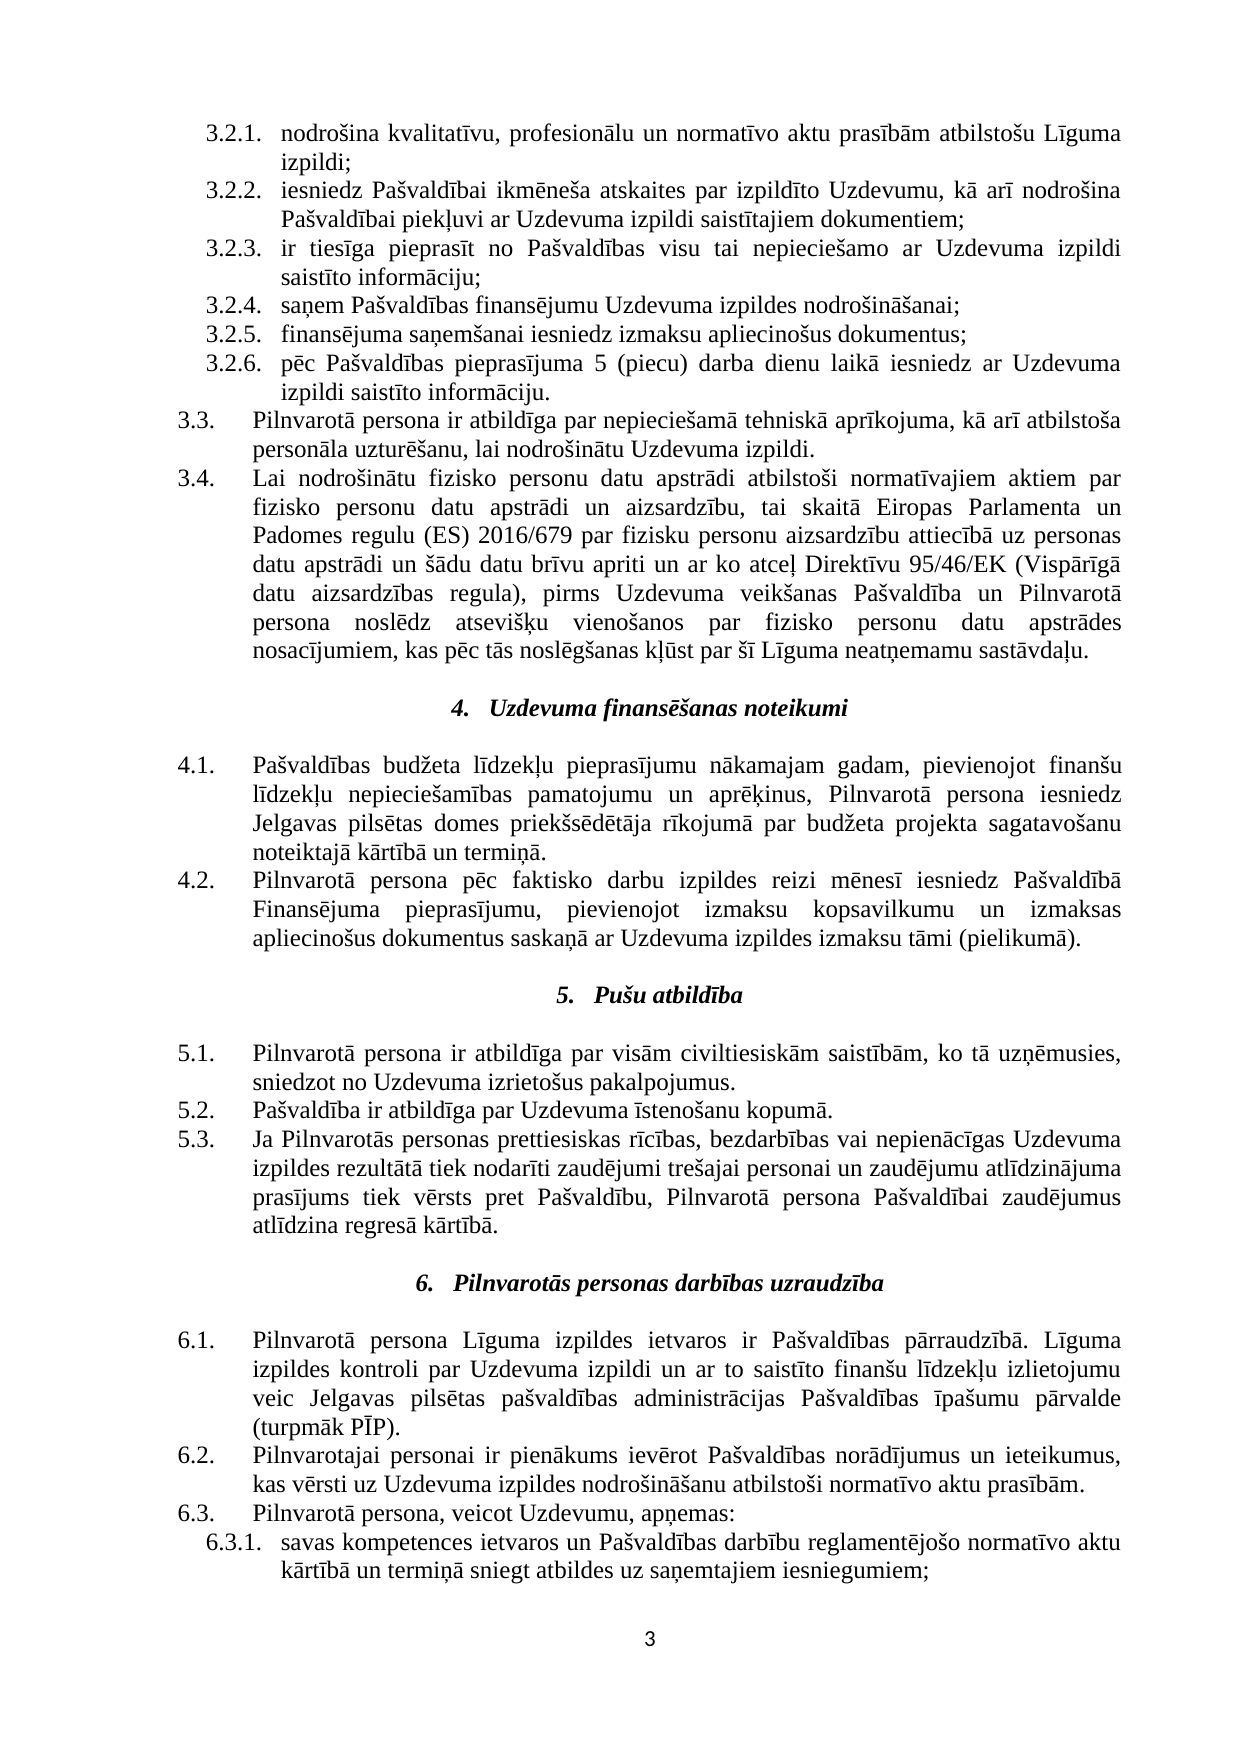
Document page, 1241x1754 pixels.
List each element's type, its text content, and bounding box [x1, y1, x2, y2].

list Pilnvarotā persona Līguma izpildes ietvaros ir Pašvaldības pārraudzībā. Līguma izpildes kontroli par Uzdevuma izpildi un ar to saistīto finanšu līdzekļu izlietojumu veic Jelgavas pilsētas pašvaldības administrācijas Pašvaldības īpašumu pārvalde (turpmāk PĪP). [177, 1326, 1122, 1441]
list Pilnvarotā persona pēc faktisko darbu izpildes reizi mēnesī iesniedz Pašvaldībā Finansējuma pieprasījumu, pievienojot izmaksu kopsavilkumu un izmaksas apliecinošus dokumentus saskaņā ar Uzdevuma izpildes izmaksu tāmi (pielikumā). [177, 866, 1122, 952]
list Pilnvarotajai personai ir pienākums ievērot Pašvaldības norādījumus un ieteikumus, kas vērsti uz Uzdevuma izpildes nodrošināšanu atbilstoši normatīvo aktu prasībām. [177, 1441, 1122, 1498]
list finansējuma saņemšanai iesniedz izmaksu apliecinošus dokumentus; [206, 319, 1122, 348]
list iesniedz Pašvaldībai ikmēneša atskaites par izpildīto Uzdevumu, kā arī nodrošina Pašvaldībai piekļuvi ar Uzdevuma izpildi saistītajiem dokumentiem; [206, 176, 1122, 233]
list Pašvaldība ir atbildīga par Uzdevuma īstenošanu kopumā. [177, 1096, 1122, 1124]
list Pušu atbildība [177, 981, 1122, 1009]
list Pilnvarotā persona, veicot Uzdevumu, apņemas: [177, 1498, 1122, 1527]
list Pilnvarotā persona ir atbildīga par visām civiltiesiskām saistībām, ko tā uzņēmusies, sniedzot no Uzdevuma izrietošus pakalpojumus. [177, 1038, 1122, 1096]
list savas kompetences ietvaros un Pašvaldības darbību reglamentējošo normatīvo aktu kārtībā un termiņā sniegt atbildes uz saņemtajiem iesniegumiem; [206, 1527, 1122, 1584]
list Pilnvarotās personas darbības uzraudzība [177, 1268, 1122, 1297]
list Uzdevuma finansēšanas noteikumi [177, 693, 1122, 722]
list Ja Pilnvarotās personas prettiesiskas rīcības, bezdarbības vai nepienācīgas Uzdevuma izpildes rezultātā tiek nodarīti zaudējumi trešajai personai un zaudējumu atlīdzinājuma prasījums tiek vērsts pret Pašvaldību, Pilnvarotā persona Pašvaldībai zaudējumus atlīdzina regresā kārtībā. [177, 1124, 1122, 1239]
list Pilnvarotā persona ir atbildīga par nepieciešamā tehniskā aprīkojuma, kā arī atbilstoša personāla uzturēšanu, lai nodrošinātu Uzdevuma izpildi. [177, 406, 1122, 463]
list pēc Pašvaldības pieprasījuma 5 (piecu) darba dienu laikā iesniedz ar Uzdevuma izpildi saistīto informāciju. [206, 348, 1122, 406]
list Lai nodrošinātu fizisko personu datu apstrādi atbilstoši normatīvajiem aktiem par fizisko personu datu apstrādi un aizsardzību, tai skaitā Eiropas Parlamenta un Padomes regulu (ES) 2016/679 par fizisku personu aizsardzību attiecībā uz personas datu apstrādi un šādu datu brīvu apriti un ar ko atceļ Direktīvu 95/46/EK (Vispārīgā datu aizsardzības regula), pirms Uzdevuma veikšanas Pašvaldība un Pilnvarotā persona noslēdz atsevišķu vienošanos par fizisko personu datu apstrādes nosacījumiem, kas pēc tās noslēgšanas kļūst par šī Līguma neatņemamu sastāvdaļu. [177, 463, 1122, 664]
list ir tiesīga pieprasīt no Pašvaldības visu tai nepieciešamo ar Uzdevuma izpildi saistīto informāciju; [206, 233, 1122, 291]
list saņem Pašvaldības finansējumu Uzdevuma izpildes nodrošināšanai; [206, 291, 1122, 319]
list nodrošina kvalitatīvu, profesionālu un normatīvo aktu prasībām atbilstošu Līguma izpildi; [206, 118, 1122, 176]
list Pašvaldības budžeta līdzekļu pieprasījumu nākamajam gadam, pievienojot finanšu līdzekļu nepieciešamības pamatojumu un aprēķinus, Pilnvarotā persona iesniedz Jelgavas pilsētas domes priekšsēdētāja rīkojumā par budžeta projekta sagatavošanu noteiktajā kārtībā un termiņā. [177, 751, 1122, 866]
